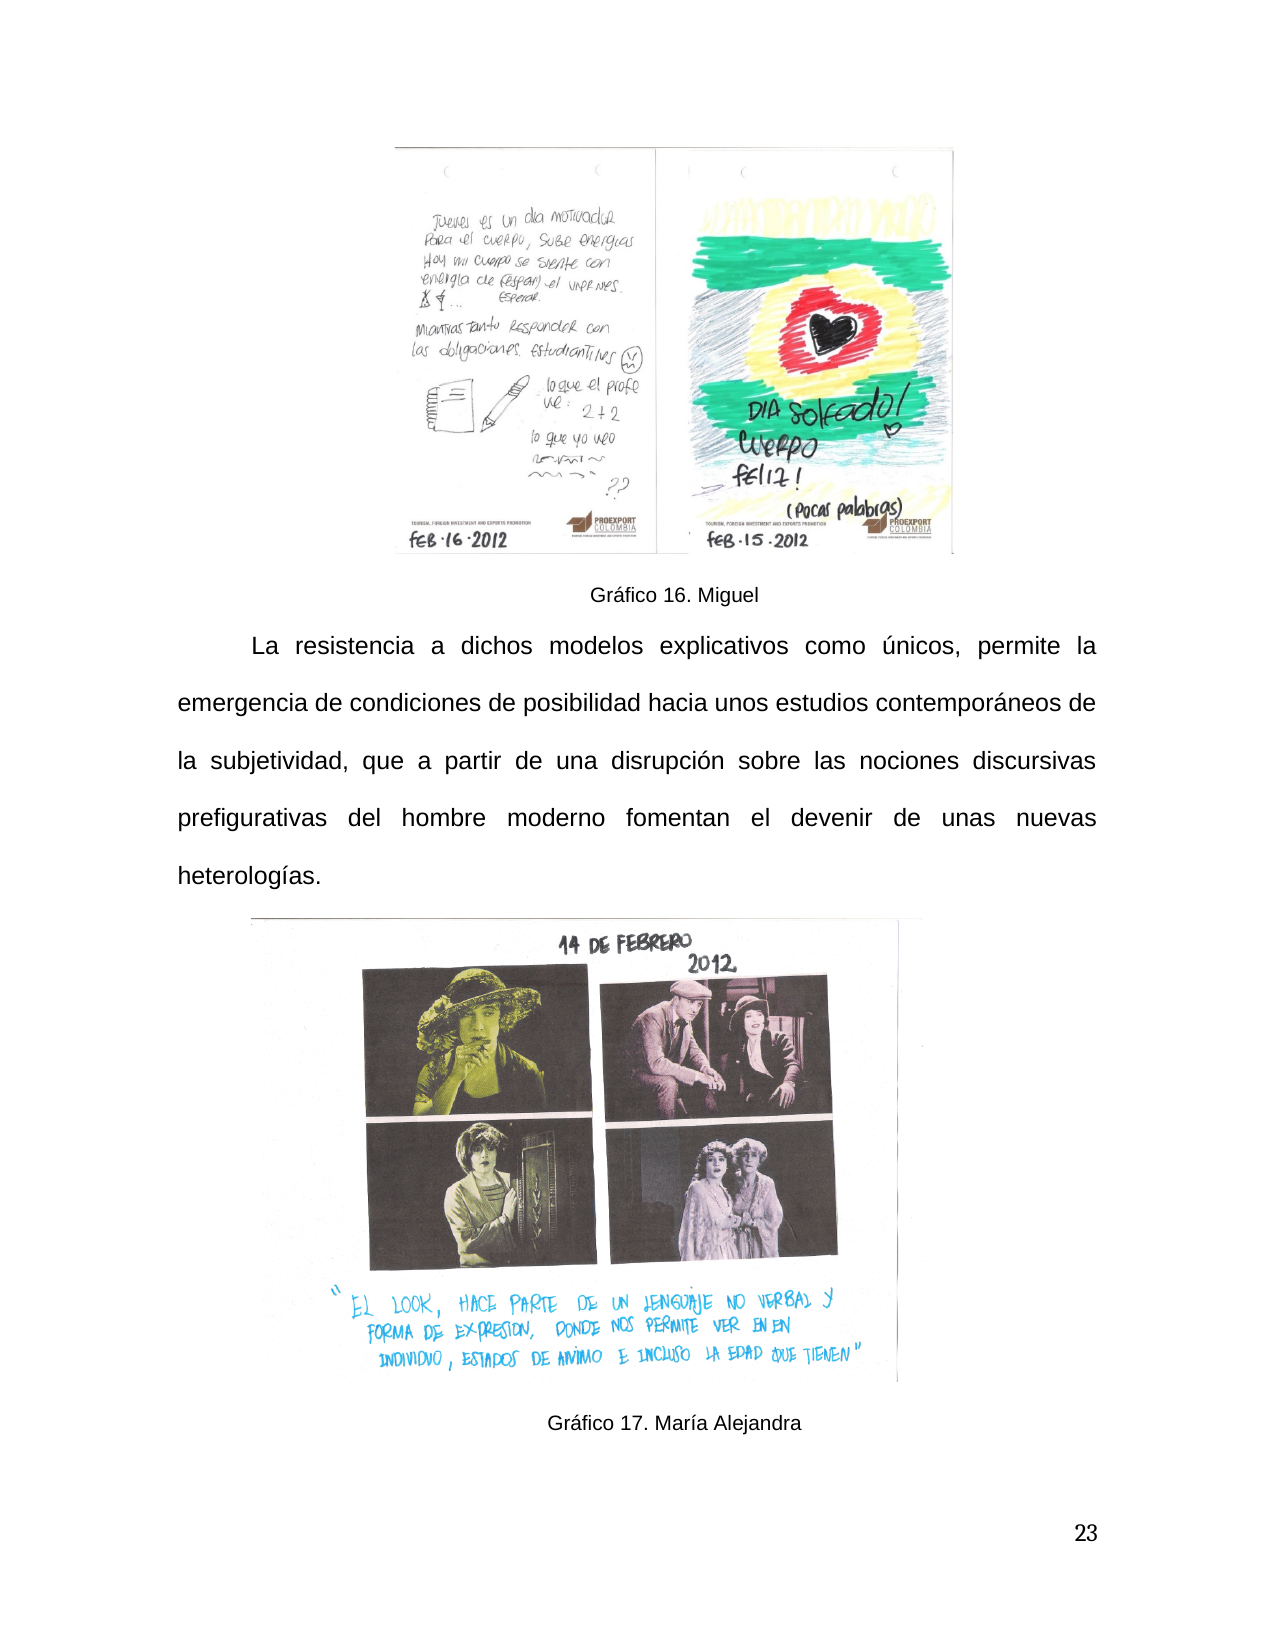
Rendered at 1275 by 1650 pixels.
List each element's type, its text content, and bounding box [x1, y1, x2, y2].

picture [394, 147, 954, 554]
text Gráfico 17. María Alejandra [177, 1411, 1098, 1434]
picture [251, 918, 923, 1382]
text La resistencia a dichos modelos explicativos como únicos, permite la emergencia de condiciones de posibilidad hacia unos estudios contemporáneos de la subjetividad, que a partir de una disrupción sobre las nociones discursivas prefigurativas del hombre moderno fomentan el devenir de unas nuevas heterologías. [177, 631, 1098, 889]
text Gráfico 16. Miguel [177, 583, 1098, 607]
